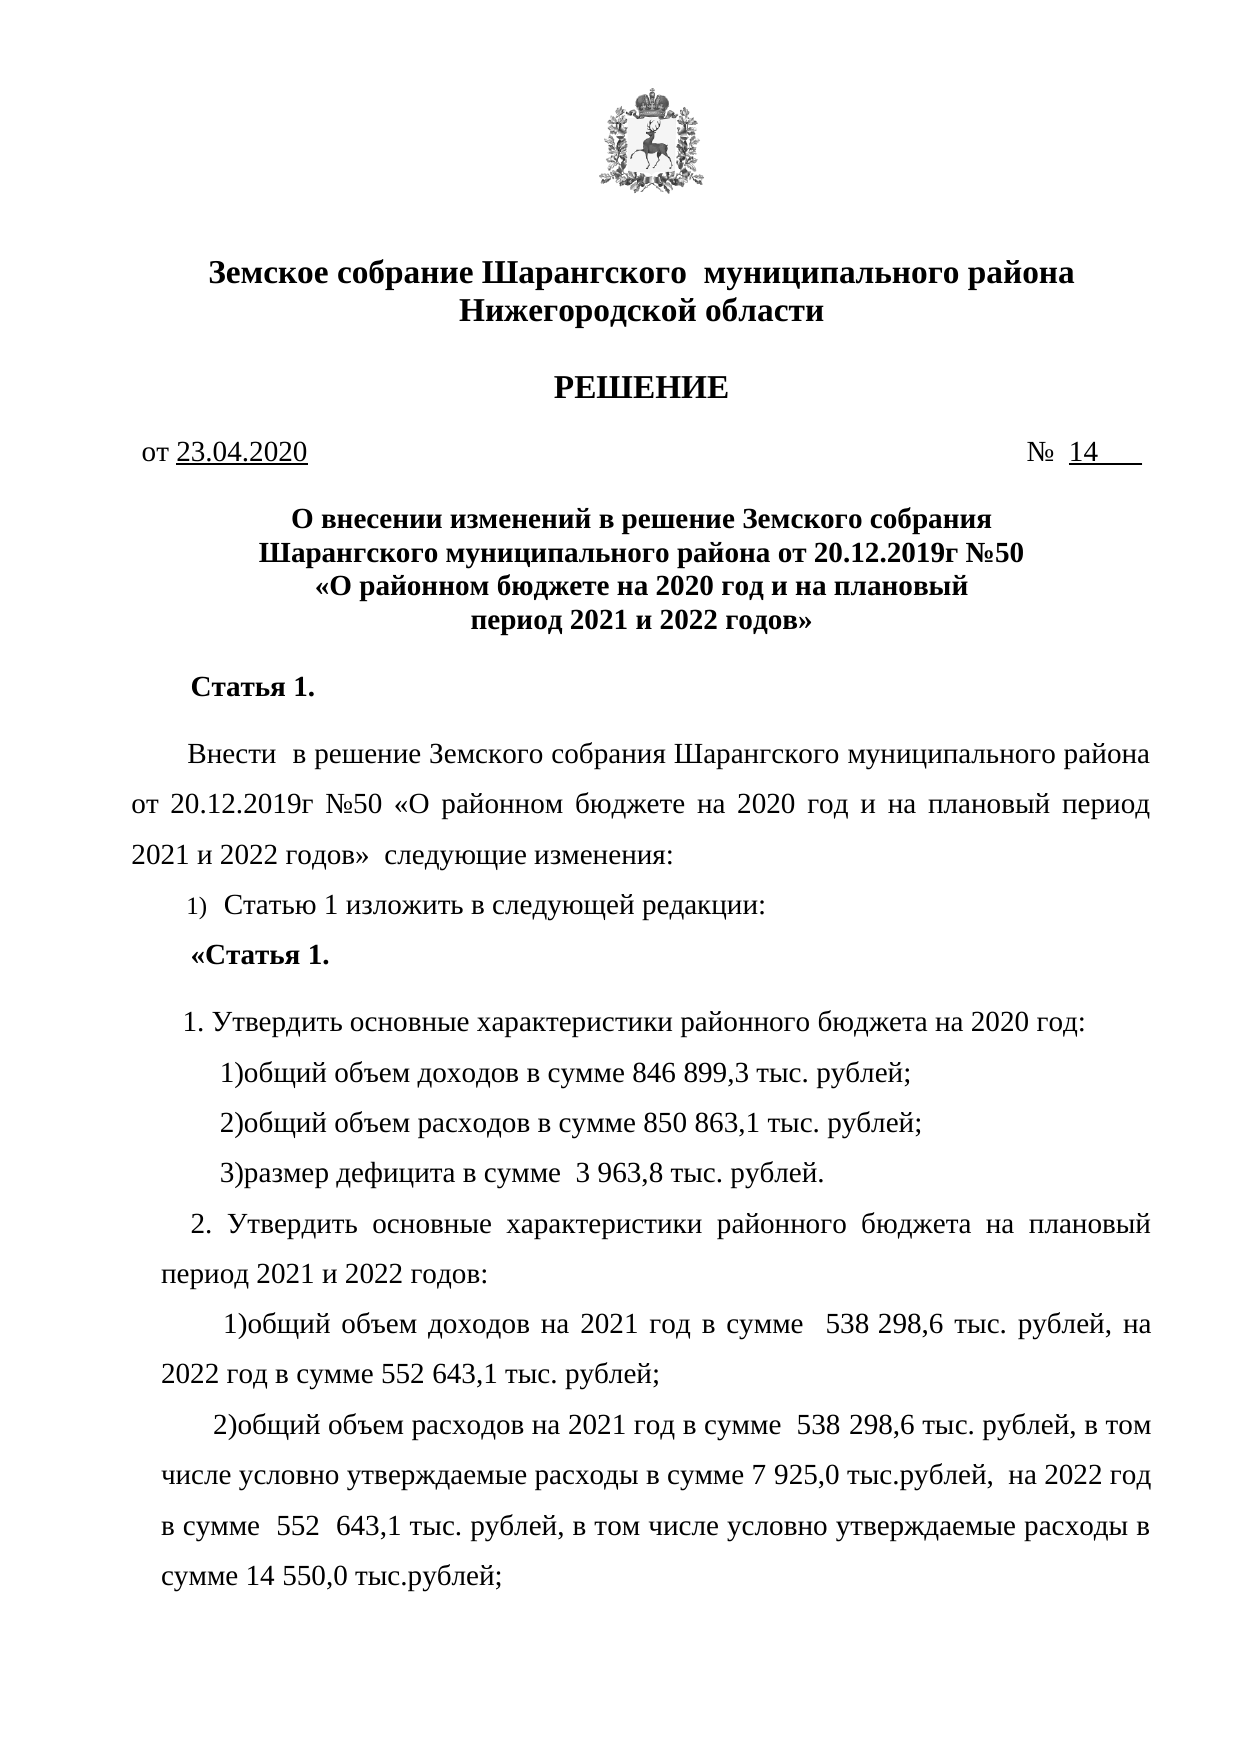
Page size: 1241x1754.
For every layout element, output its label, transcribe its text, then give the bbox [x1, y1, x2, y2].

text от 23.04.2020 № 14___ [131, 434, 1152, 468]
subtitle РЕШЕНИЕ [131, 367, 1152, 406]
text «О районном бюджете на 2020 год и на плановый [131, 568, 1152, 602]
text Статья 1. [161, 669, 1152, 703]
text период 2021 и 2022 годов» [131, 602, 1152, 636]
list Статью 1 изложить в следующей редакции: [186, 887, 1152, 921]
text 2)общий объем расходов в сумме 850 863,1 тыс. рублей; [161, 1105, 1152, 1139]
text 1)общий объем доходов в сумме 846 899,3 тыс. рублей; [161, 1055, 1152, 1088]
text Нижегородской области [131, 291, 1152, 329]
subtitle Земское собрание Шарангского муниципального района [131, 252, 1152, 291]
text Внести в решение Земского собрания Шарангского муниципального района от 20.12.2019г №50 «О районном бюджете на 2020 год и на плановый период 2021 и 2022 годов» следующие изменения: [131, 736, 1152, 870]
text 2. Утвердить основные характеристики районного бюджета на плановый период 2021 и 2022 годов: [161, 1206, 1152, 1289]
text Шарангского муниципального района от 20.12.2019г №50 [131, 535, 1152, 568]
text О внесении изменений в решение Земского собрания [131, 501, 1152, 535]
text 1. Утвердить основные характеристики районного бюджета на 2020 год: [131, 1004, 1152, 1038]
text 1)общий объем доходов на 2021 год в сумме 538 298,6 тыс. рублей, на 2022 год в сумме 552 643,1 тыс. рублей; [161, 1306, 1152, 1390]
text 2)общий объем расходов на 2021 год в сумме 538 298,6 тыс. рублей, в том числе условно утверждаемые расходы в сумме 7 925,0 тыс.рублей, на 2022 год в сумме 552 643,1 тыс. рублей, в том числе условно утверждаемые расходы в сумме 14 550,0 тыс.рублей; [161, 1407, 1152, 1591]
text 3)размер дефицита в сумме 3 963,8 тыс. рублей. [161, 1155, 1152, 1189]
picture [595, 88, 705, 194]
text «Статья 1. [161, 937, 1152, 971]
